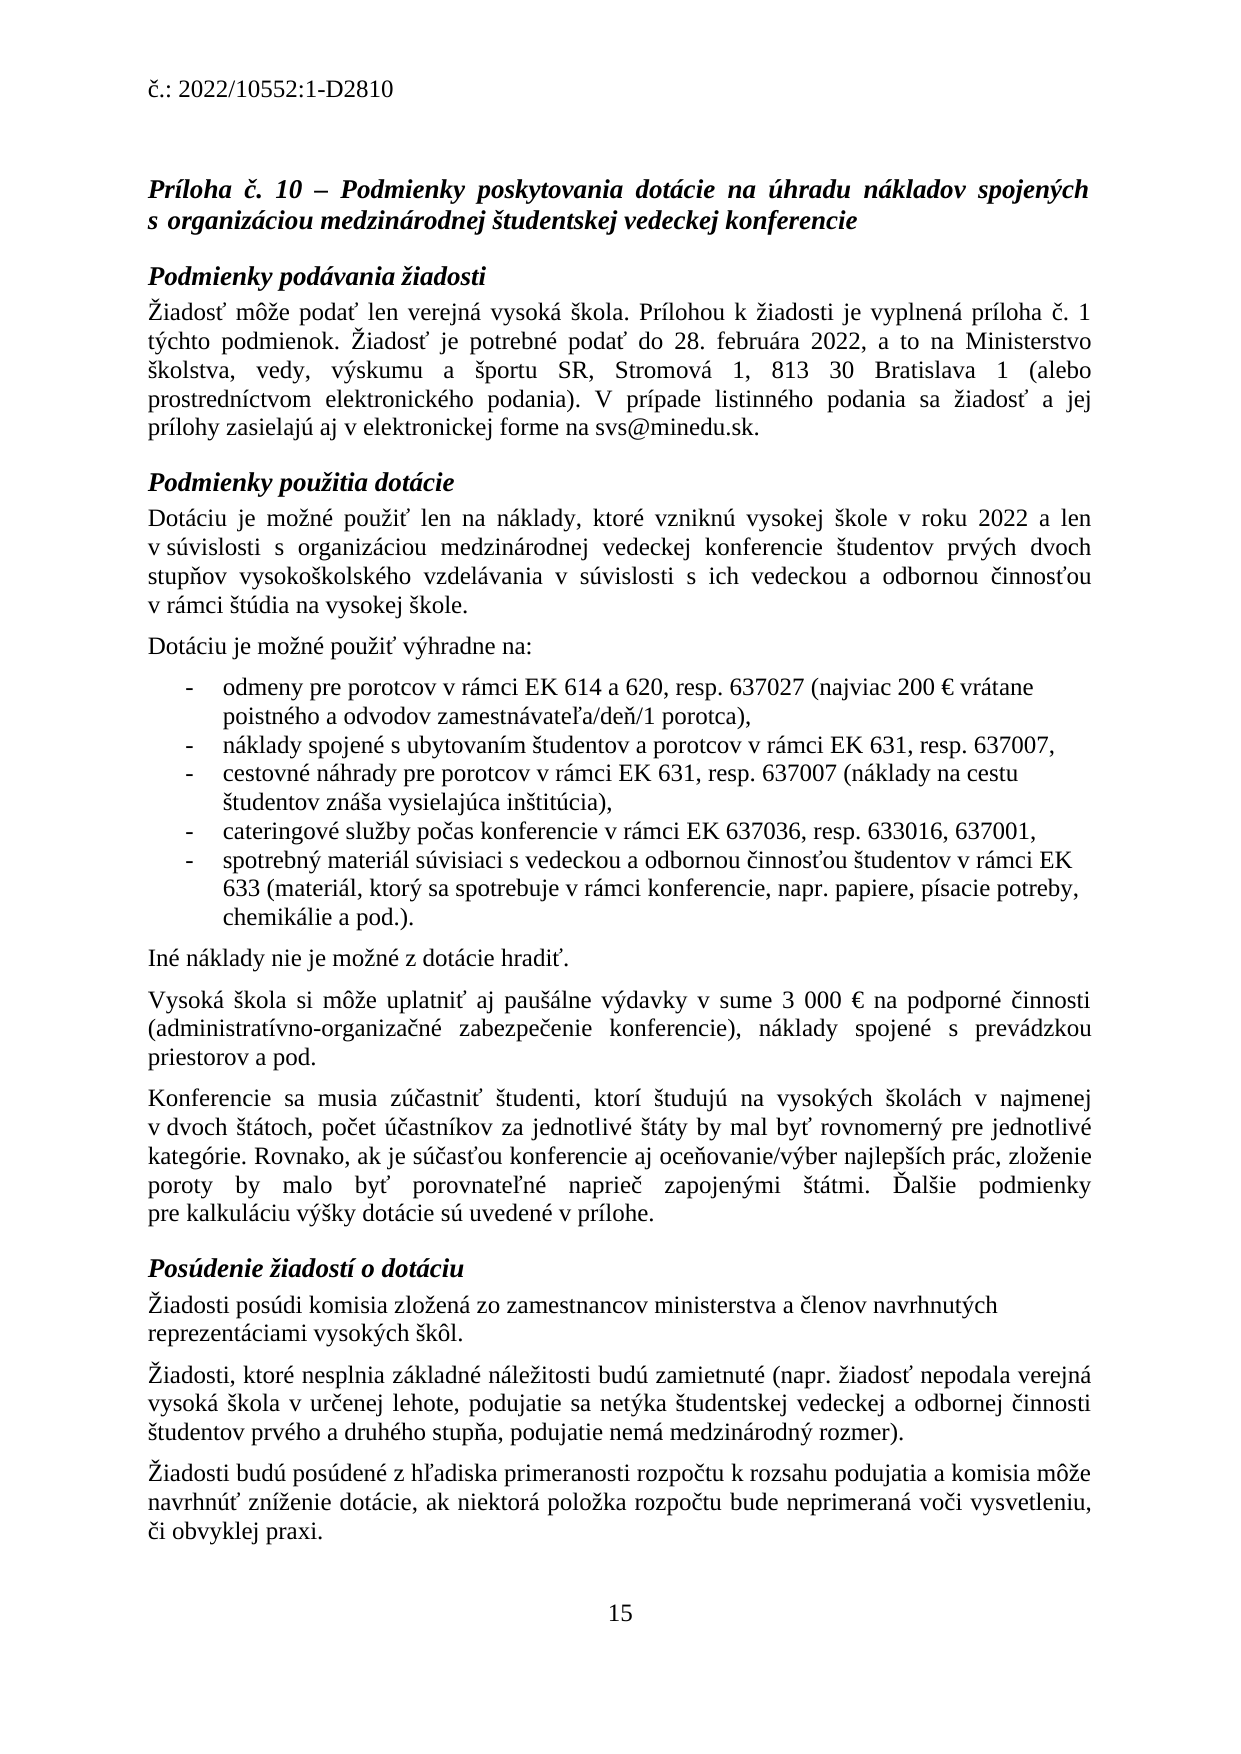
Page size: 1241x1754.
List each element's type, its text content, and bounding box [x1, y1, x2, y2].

subtitle Podmienky použitia dotácie [148, 466, 1092, 497]
text Konferencie sa musia zúčastniť študenti, ktorí študujú na vysokých školách v najmenej v dvoch štátoch, počet účastníkov za jednotlivé štáty by mal byť rovnomerný pre jednotlivé kategórie. Rovnako, ak je súčasťou konferencie aj oceňovanie/výber najlepších prác, zloženie poroty by malo byť porovnateľné naprieč zapojenými štátmi. Ďalšie podmienky pre kalkuláciu výšky dotácie sú uvedené v prílohe. [148, 1083, 1092, 1227]
text Žiadosti budú posúdené z hľadiska primeranosti rozpočtu k rozsahu podujatia a komisia môže navrhnúť zníženie dotácie, ak niektorá položka rozpočtu bude neprimeraná voči vysvetleniu, či obvyklej praxi. [148, 1458, 1092, 1545]
text Žiadosť môže podať len verejná vysoká škola. Prílohou k žiadosti je vyplnená príloha č. 1 týchto podmienok. Žiadosť je potrebné podať do 28. februára 2022, a to na Ministerstvo školstva, vedy, výskumu a športu SR, Stromová 1, 813 30 Bratislava 1 (alebo prostredníctvom elektronického podania). V prípade listinného podania sa žiadosť a jej prílohy zasielajú aj v elektronickej forme na svs@minedu.sk. [148, 297, 1092, 441]
text Vysoká škola si môže uplatniť aj paušálne výdavky v sume 3 000 € na podporné činnosti (administratívno-organizačné zabezpečenie konferencie), náklady spojené s prevádzkou priestorov a pod. [148, 985, 1092, 1071]
subtitle Príloha č. 10 – Podmienky poskytovania dotácie na úhradu nákladov spojených s organizáciou medzinárodnej študentskej vedeckej konferencie [148, 173, 1092, 235]
list náklady spojené s ubytovaním študentov a porotcov v rámci EK 631, resp. 637007, [185, 730, 1092, 758]
text Dotáciu je možné použiť len na náklady, ktoré vzniknú vysokej škole v roku 2022 a len v súvislosti s organizáciou medzinárodnej vedeckej konferencie študentov prvých dvoch stupňov vysokoškolského vzdelávania v súvislosti s ich vedeckou a odbornou činnosťou v rámci štúdia na vysokej škole. [148, 503, 1092, 618]
list odmeny pre porotcov v rámci EK 614 a 620, resp. 637027 (najviac 200 € vrátane poistného a odvodov zamestnávateľa/deň/1 porotca), [185, 672, 1092, 730]
list spotrebný materiál súvisiaci s vedeckou a odbornou činnosťou študentov v rámci EK 633 (materiál, ktorý sa spotrebuje v rámci konferencie, napr. papiere, písacie potreby, chemikálie a pod.). [185, 845, 1092, 931]
text Žiadosti, ktoré nesplnia základné náležitosti budú zamietnuté (napr. žiadosť nepodala verejná vysoká škola v určenej lehote, podujatie sa netýka študentskej vedeckej a odbornej činnosti študentov prvého a druhého stupňa, podujatie nemá medzinárodný rozmer). [148, 1360, 1092, 1446]
text Dotáciu je možné použiť výhradne na: [148, 631, 1092, 660]
text Iné náklady nie je možné z dotácie hradiť. [148, 943, 1092, 972]
list cateringové služby počas konferencie v rámci EK 637036, resp. 633016, 637001, [185, 816, 1092, 845]
text Žiadosti posúdi komisia zložená zo zamestnancov ministerstva a členov navrhnutých reprezentáciami vysokých škôl. [148, 1290, 1092, 1347]
subtitle Podmienky podávania žiadosti [148, 260, 1092, 291]
list cestovné náhrady pre porotcov v rámci EK 631, resp. 637007 (náklady na cestu študentov znáša vysielajúca inštitúcia), [185, 758, 1092, 816]
subtitle Posúdenie žiadostí o dotáciu [148, 1252, 1092, 1283]
